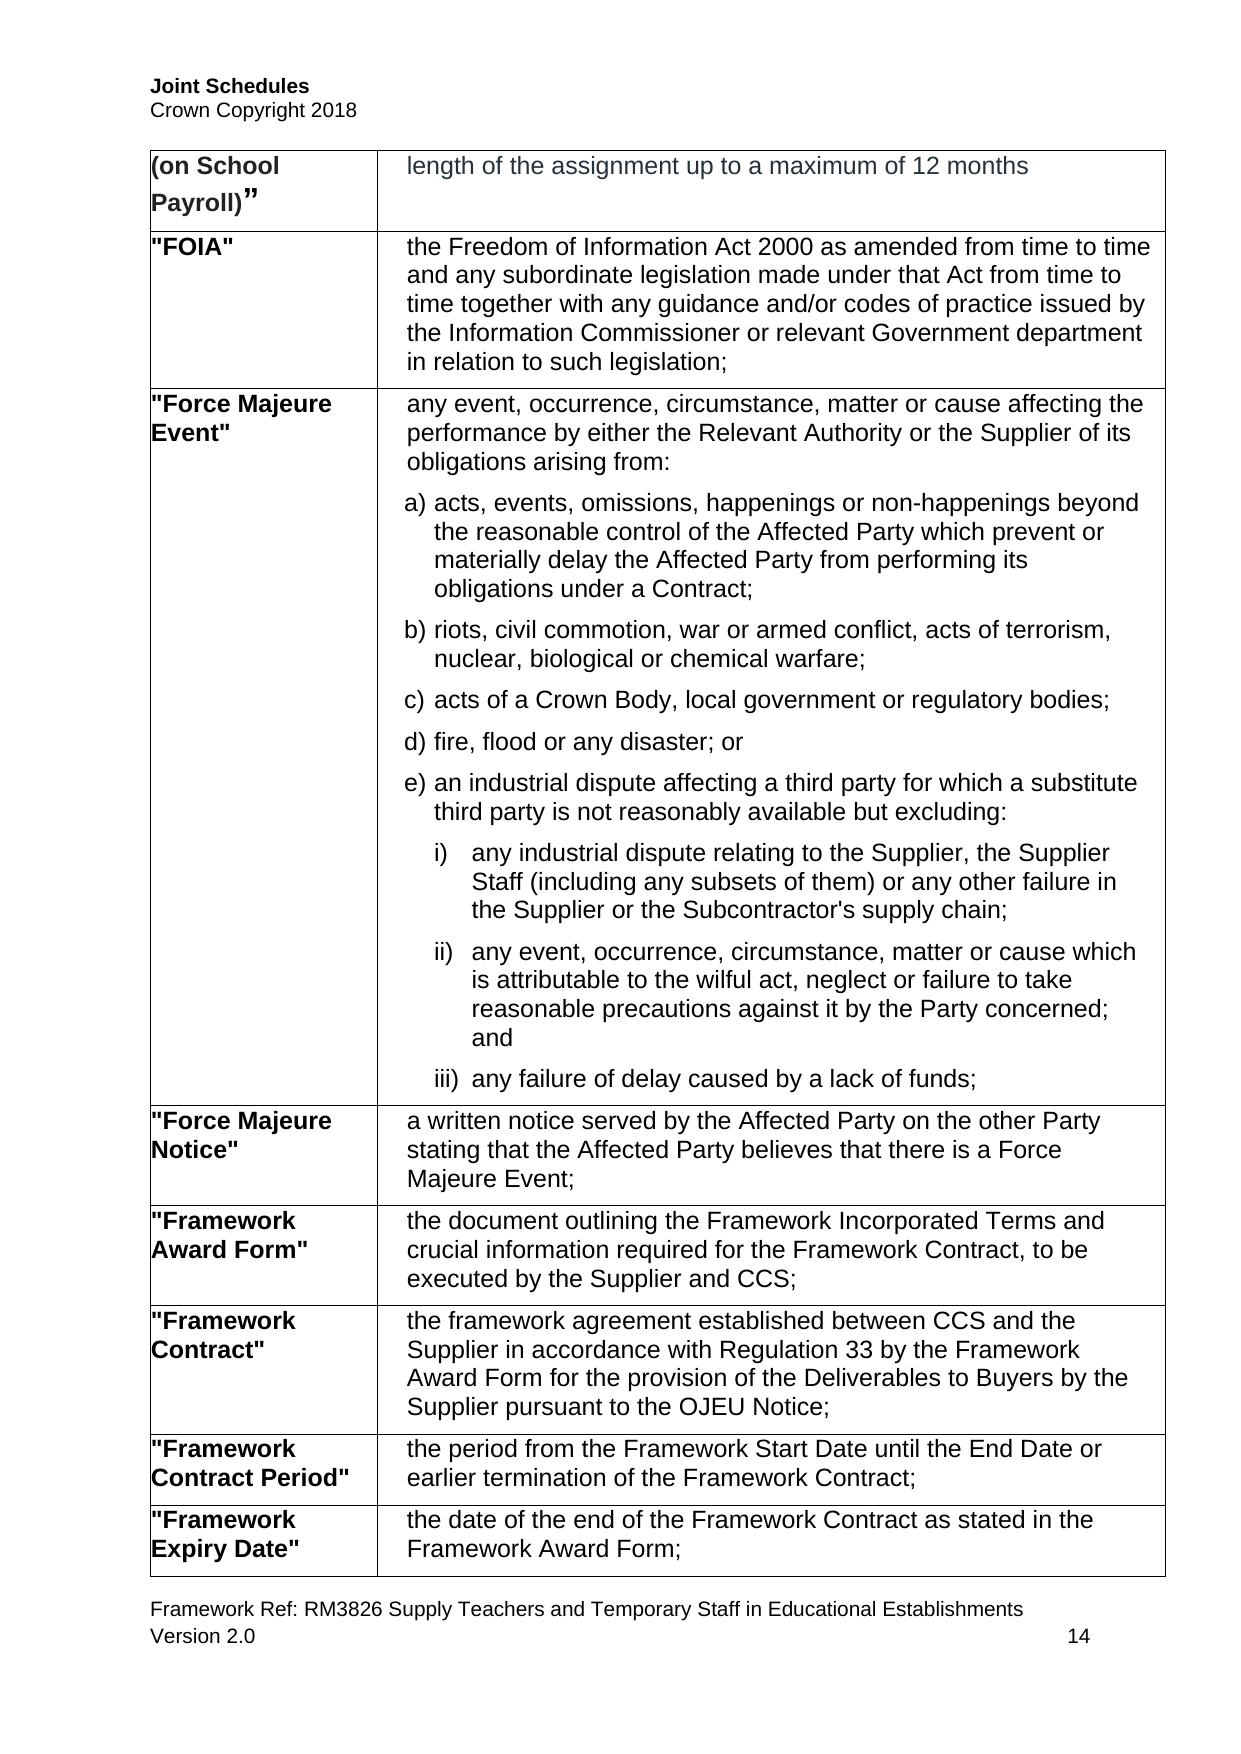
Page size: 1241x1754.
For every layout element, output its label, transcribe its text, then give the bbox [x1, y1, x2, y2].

table_cell the period from the Framework Start Date until the End Date or earlier termination of the Framework Contract; [378, 1435, 1165, 1504]
table_cell "Framework Expiry Date" [151, 1506, 377, 1576]
table_cell a written notice served by the Affected Party on the other Party stating that the Affected Party believes that there is a Force Majeure Event; [378, 1106, 1165, 1205]
table_cell "Force Majeure Notice" [151, 1106, 377, 1205]
table_cell the date of the end of the Framework Contract as stated in the Framework Award Form; [378, 1506, 1165, 1576]
table_cell the framework agreement established between CCS and the Supplier in accordance with Regulation 33 by the Framework Award Form for the provision of the Deliverables to Buyers by the Supplier pursuant to the OJEU Notice; [378, 1306, 1165, 1433]
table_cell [151, 151, 377, 231]
table_cell any event, occurrence, circumstance, matter or cause affecting the performance by either the Relevant Authority or the Supplier of its obligations arising from: acts, events, omissions, happenings or non-happenings beyond the reasonable control of the Affected Party which prevent or materially delay the Affected Party from performing its obligations under a Contract; riots, civil commotion, war or armed conflict, acts of terrorism, nuclear, biological or chemical warfare; acts of a Crown Body, local government or regulatory bodies; fire, flood or any disaster; or an industrial dispute affecting a third party for which a substitute third party is not reasonably available but excluding: any industrial dispute relating to the Supplier, the Supplier Staff (including any subsets of them) or any other failure in the Supplier or the Subcontractor's supply chain; any event, occurrence, circumstance, matter or cause which is attributable to the wilful act, neglect or failure to take reasonable precautions against it by the Party concerned; and any failure of delay caused by a lack of funds; [378, 389, 1165, 1105]
table_cell "Force Majeure Event" [151, 389, 377, 1105]
table_cell the Freedom of Information Act 2000 as amended from time to time and any subordinate legislation made under that Act from time to time together with any guidance and/or codes of practice issued by the Information Commissioner or relevant Government department in relation to such legislation; [378, 232, 1165, 388]
table_cell "Framework Contract" [151, 1306, 377, 1433]
table_cell "FOIA" [151, 232, 377, 388]
table_cell "Framework Award Form" [151, 1206, 377, 1305]
table_cell "Framework Contract Period" [151, 1435, 377, 1504]
table_cell is a mark-up on the Work-Seeker's annual salary, pro-rated for the length of the assignment up to a maximum of 12 months [378, 151, 1165, 231]
table_cell the document outlining the Framework Incorporated Terms and crucial information required for the Framework Contract, to be executed by the Supplier and CCS; [378, 1206, 1165, 1305]
